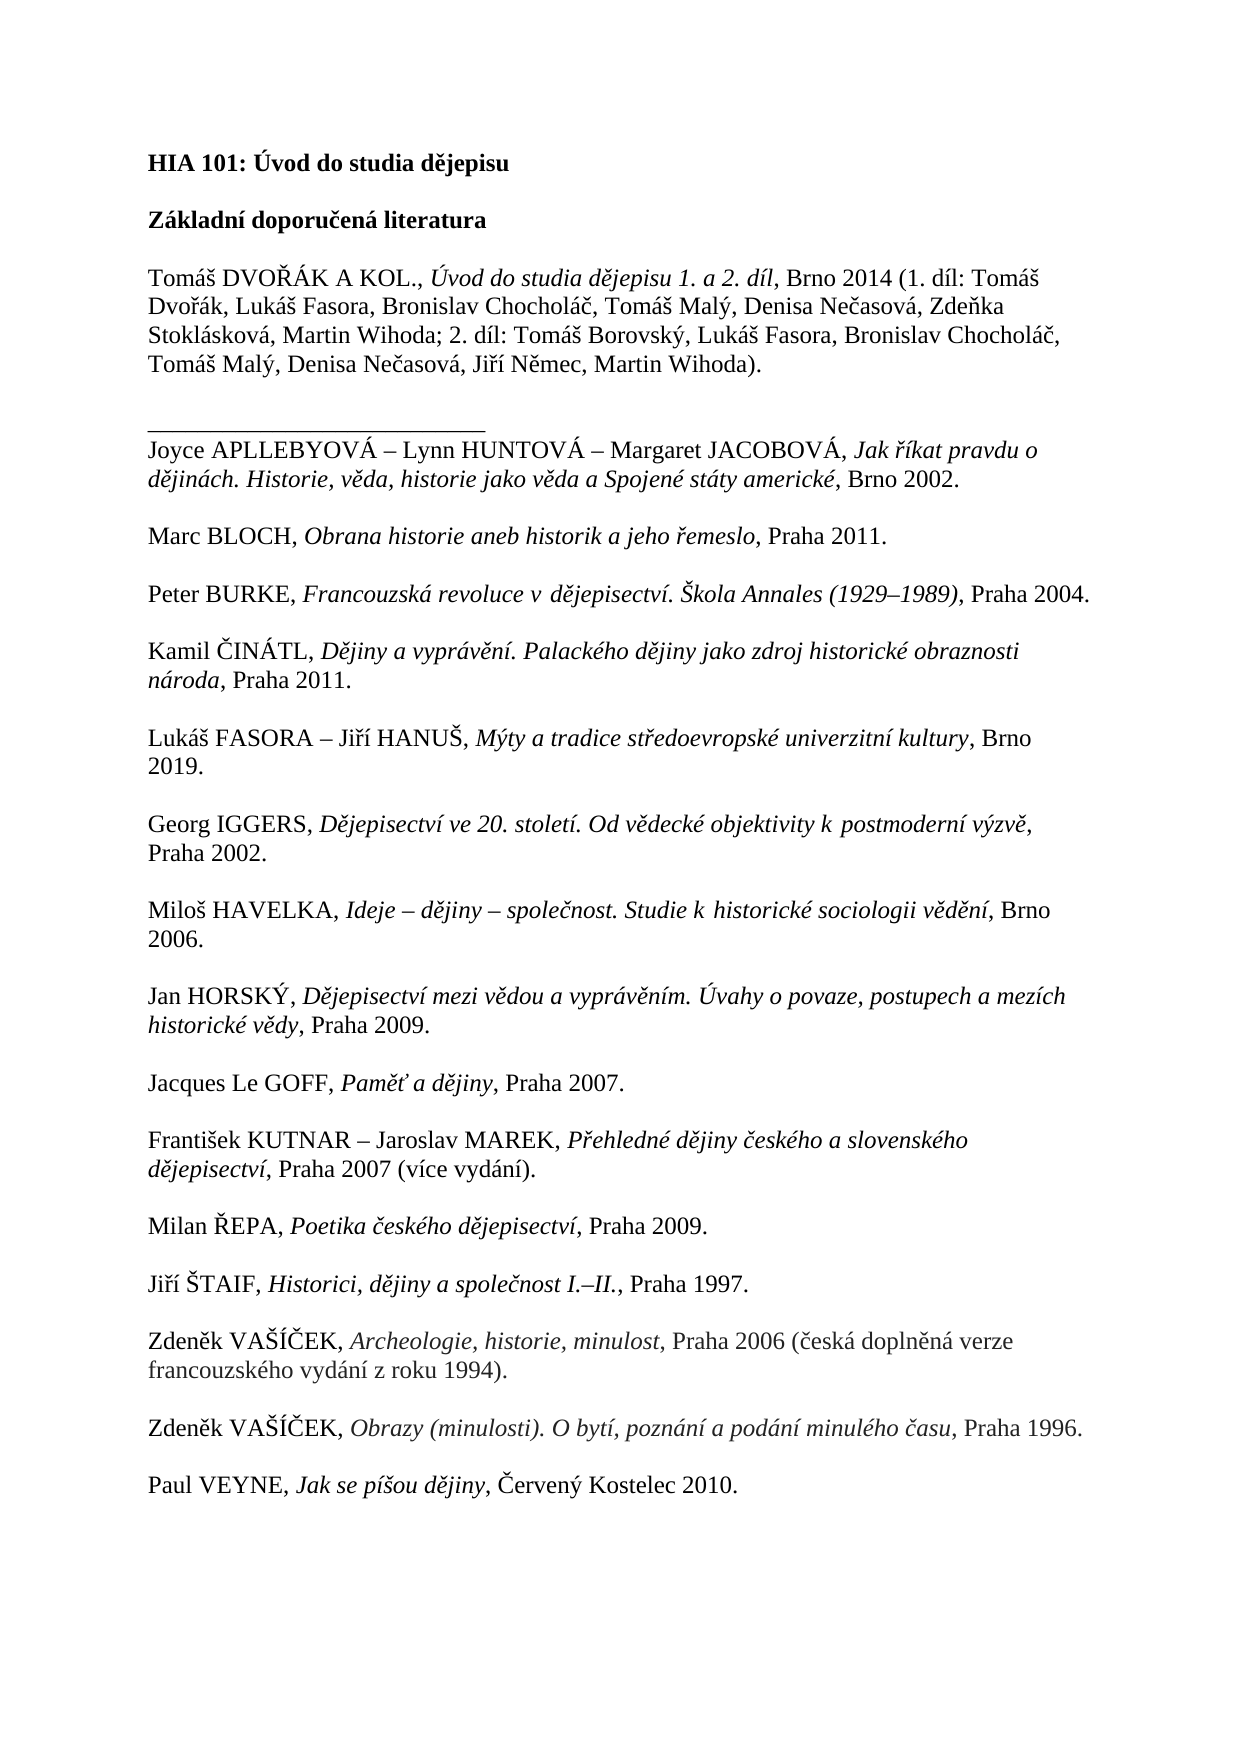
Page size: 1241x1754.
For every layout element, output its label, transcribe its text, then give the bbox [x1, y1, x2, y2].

text František KUTNAR – Jaroslav MAREK, Přehledné dějiny českého a slovenského dějepisectví, Praha 2007 (více vydání). [148, 1125, 1093, 1183]
text Základní doporučená literatura [148, 205, 1093, 234]
text Zdeněk VAŠÍČEK, Obrazy (minulosti). O bytí, poznání a podání minulého času, Praha 1996. [148, 1413, 1093, 1441]
text Joyce APLLEBYOVÁ – Lynn HUNTOVÁ – Margaret JACOBOVÁ, Jak říkat pravdu o dějinách. Historie, věda, historie jako věda a Spojené státy americké, Brno 2002. [148, 435, 1093, 493]
text Jiří ŠTAIF, Historici, dějiny a společnost I.–II., Praha 1997. [148, 1269, 1093, 1298]
text Tomáš DVOŘÁK A KOL., Úvod do studia dějepisu 1. a 2. díl, Brno 2014 (1. díl: Tomáš Dvořák, Lukáš Fasora, Bronislav Chocholáč, Tomáš Malý, Denisa Nečasová, Zdeňka Stoklásková, Martin Wihoda; 2. díl: Tomáš Borovský, Lukáš Fasora, Bronislav Chocholáč, Tomáš Malý, Denisa Nečasová, Jiří Němec, Martin Wihoda). [148, 263, 1093, 378]
text Lukáš FASORA – Jiří HANUŠ, Mýty a tradice středoevropské univerzitní kultury, Brno 2019. [148, 723, 1093, 780]
text Marc BLOCH, Obrana historie aneb historik a jeho řemeslo, Praha 2011. [148, 521, 1093, 550]
text Miloš HAVELKA, Ideje – dějiny – společnost. Studie k historické sociologii vědění, Brno 2006. [148, 895, 1093, 953]
text Peter BURKE, Francouzská revoluce v dějepisectví. Škola Annales (1929–1989), Praha 2004. [148, 579, 1093, 608]
text Jacques Le GOFF, Paměť a dějiny, Praha 2007. [148, 1068, 1093, 1096]
text ___________________________ [148, 406, 1093, 435]
text Georg IGGERS, Dějepisectví ve 20. století. Od vědecké objektivity k postmoderní výzvě, Praha 2002. [148, 809, 1093, 866]
text Paul VEYNE, Jak se píšou dějiny, Červený Kostelec 2010. [148, 1470, 1093, 1499]
text Jan HORSKÝ, Dějepisectví mezi vědou a vyprávěním. Úvahy o povaze, postupech a mezích historické vědy, Praha 2009. [148, 981, 1093, 1039]
text Kamil ČINÁTL, Dějiny a vyprávění. Palackého dějiny jako zdroj historické obraznosti národa, Praha 2011. [148, 636, 1093, 694]
title HIA 101: Úvod do studia dějepisu [148, 148, 1093, 176]
text Milan ŘEPA, Poetika českého dějepisectví, Praha 2009. [148, 1211, 1093, 1240]
text Zdeněk VAŠÍČEK, Archeologie, historie, minulost, Praha 2006 (česká doplněná verze francouzského vydání z roku 1994). [148, 1326, 1093, 1384]
